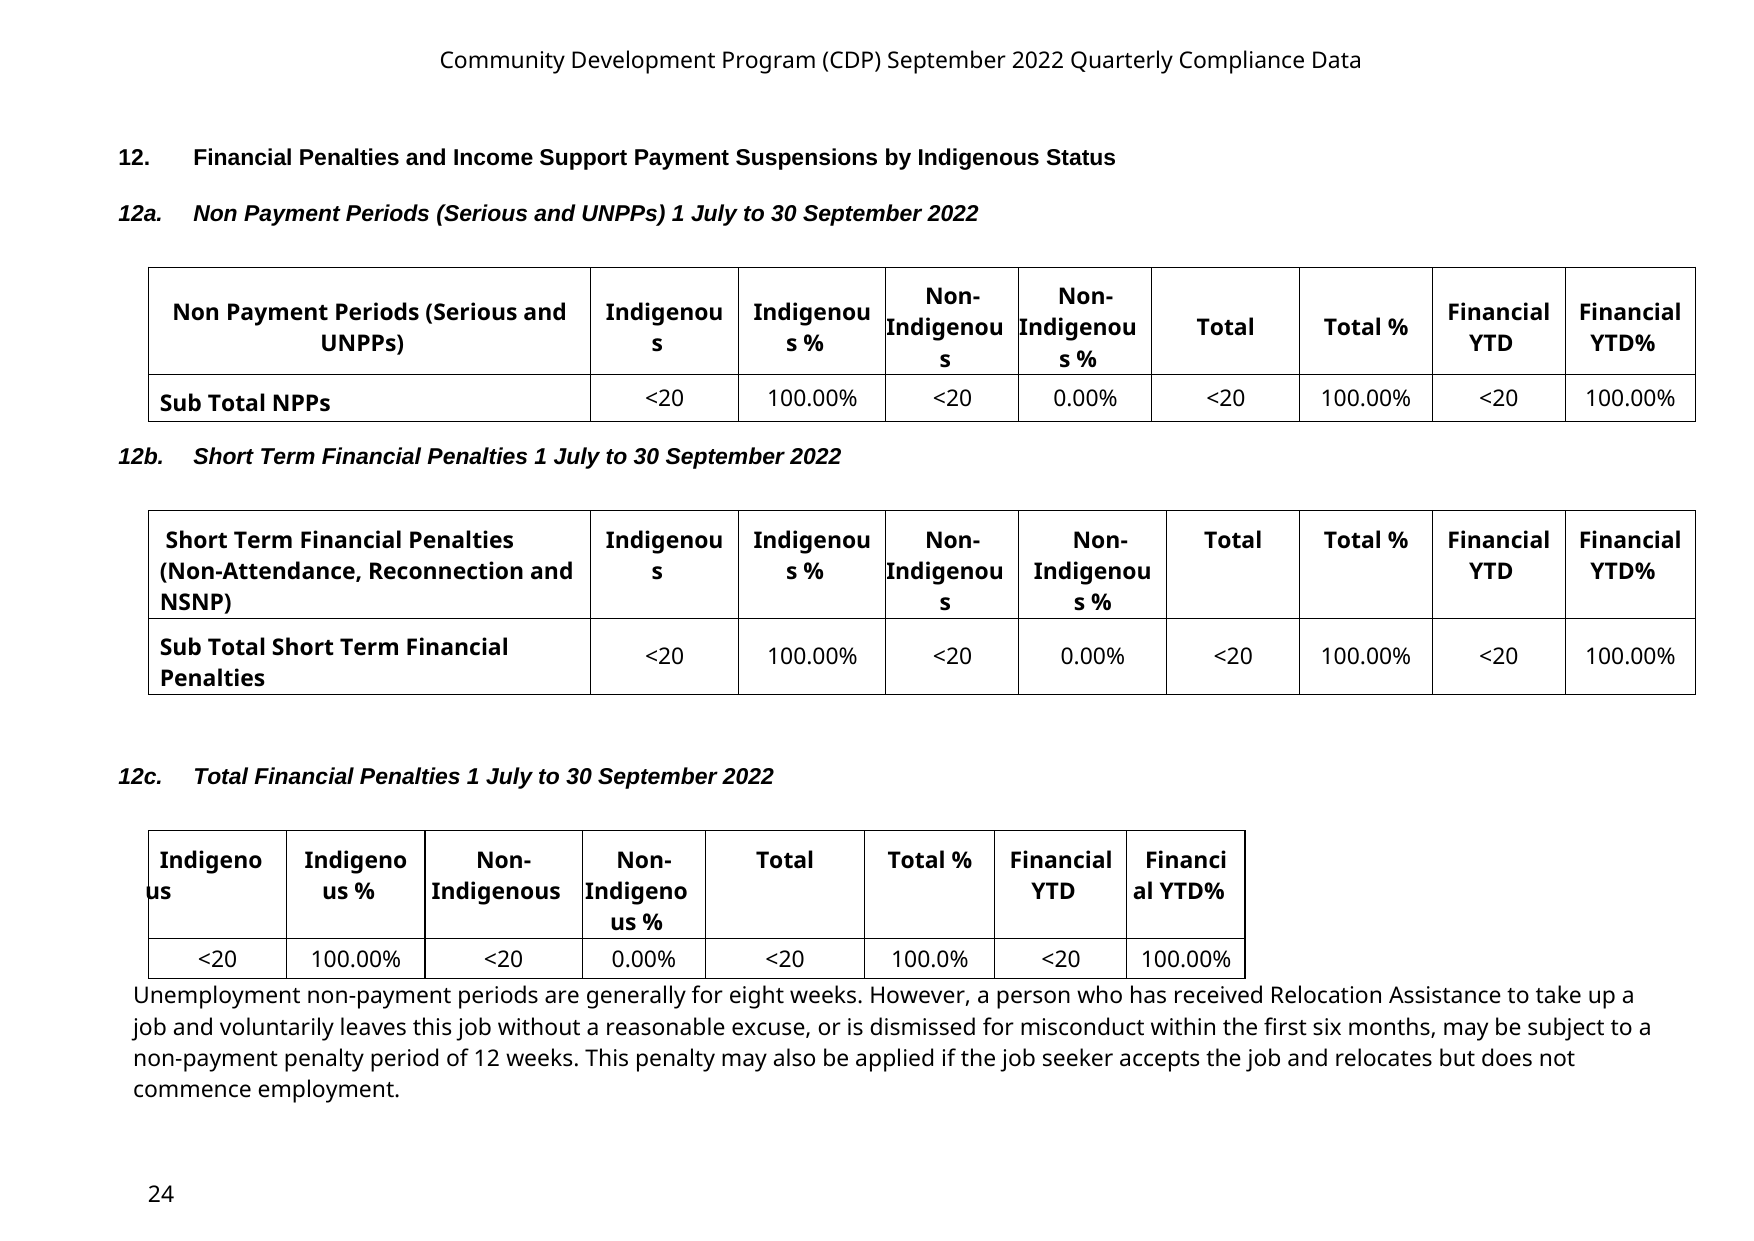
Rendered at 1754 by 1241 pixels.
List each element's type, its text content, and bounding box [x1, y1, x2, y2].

table_header Total [1167, 511, 1299, 617]
table_cell <20 [886, 619, 1018, 693]
table_cell 100.00% [287, 939, 424, 978]
table_cell <20 [886, 375, 1018, 421]
table_cell <20 [1167, 619, 1299, 693]
table_cell 0.00% [1019, 375, 1151, 421]
table_header Non- Indigenous % [1019, 511, 1166, 617]
table_cell Sub Total Short Term Financial Penalties [149, 619, 590, 693]
table_cell <20 [1433, 619, 1565, 693]
subtitle 12c. Total Financial Penalties 1 July to 30 September 2022 [118, 763, 1654, 826]
table_cell <20 [149, 939, 286, 978]
subtitle Financial Penalties and Income Support Payment Suspensions by Indigenous Status [118, 144, 1654, 171]
table_header Total [706, 831, 864, 937]
table_header Financial YTD [1433, 511, 1565, 617]
table_header Total % [865, 831, 994, 937]
table_header Financial YTD% [1566, 511, 1695, 617]
table_header Non- Indigenous % [583, 831, 705, 937]
subtitle 12b. Short Term Financial Penalties 1 July to 30 September 2022 [118, 443, 1654, 505]
table_header Indigenous % [739, 511, 885, 617]
table_header Indigenous [591, 268, 738, 374]
subtitle 12a. Non Payment Periods (Serious and UNPPs) 1 July to 30 September 2022 [118, 199, 1654, 262]
table_cell 100.00% [1566, 619, 1695, 693]
table_cell <20 [1152, 375, 1299, 421]
table_cell 100.00% [1300, 619, 1432, 693]
table_header Financial YTD [995, 831, 1126, 937]
table_header Indigenous % [287, 831, 424, 937]
table_cell <20 [706, 939, 864, 978]
table_header Indigenous [591, 511, 738, 617]
table_cell 100.0% [865, 939, 994, 978]
table_cell <20 [426, 939, 582, 978]
table_cell 100.00% [739, 619, 885, 693]
table_header Short Term Financial Penalties (Non-Attendance, Reconnection and NSNP) [149, 511, 590, 617]
table_header Non- Indigenous [886, 268, 1018, 374]
table_header Total [1152, 268, 1299, 374]
table_header Non- Indigenous [886, 511, 1018, 617]
table_cell 100.00% [739, 375, 885, 421]
table_cell <20 [591, 619, 738, 693]
table_cell Sub Total NPPs [149, 375, 590, 421]
table_header Total % [1300, 268, 1432, 374]
table_cell 100.00% [1127, 939, 1244, 978]
table_header Financial YTD% [1566, 268, 1695, 374]
table_cell <20 [995, 939, 1126, 978]
table_header Financial YTD% [1127, 831, 1244, 937]
table_cell <20 [591, 375, 738, 421]
table_header Financial YTD [1433, 268, 1565, 374]
table_cell 0.00% [583, 939, 705, 978]
table_header Non Payment Periods (Serious and UNPPs) [149, 268, 590, 374]
table_header Indigenous [149, 831, 286, 937]
table_header Indigenous % [739, 268, 885, 374]
table_header Total % [1300, 511, 1432, 617]
table_cell 100.00% [1300, 375, 1432, 421]
table_header Non- Indigenous % [1019, 268, 1151, 374]
text Unemployment non-payment periods are generally for eight weeks. However, a person who has received Relocation Assistance to take up a job and voluntarily leaves this job without a reasonable excuse, or is dismissed for misconduct within the first six months, may be subject to a non-payment penalty period of 12 weeks. This penalty may also be applied if the job seeker accepts the job and relocates but does not commence employment. [133, 979, 1654, 1104]
table_cell <20 [1433, 375, 1565, 421]
table_header Non- Indigenous [426, 831, 582, 937]
table_cell 100.00% [1566, 375, 1695, 421]
table_cell 0.00% [1019, 619, 1166, 693]
